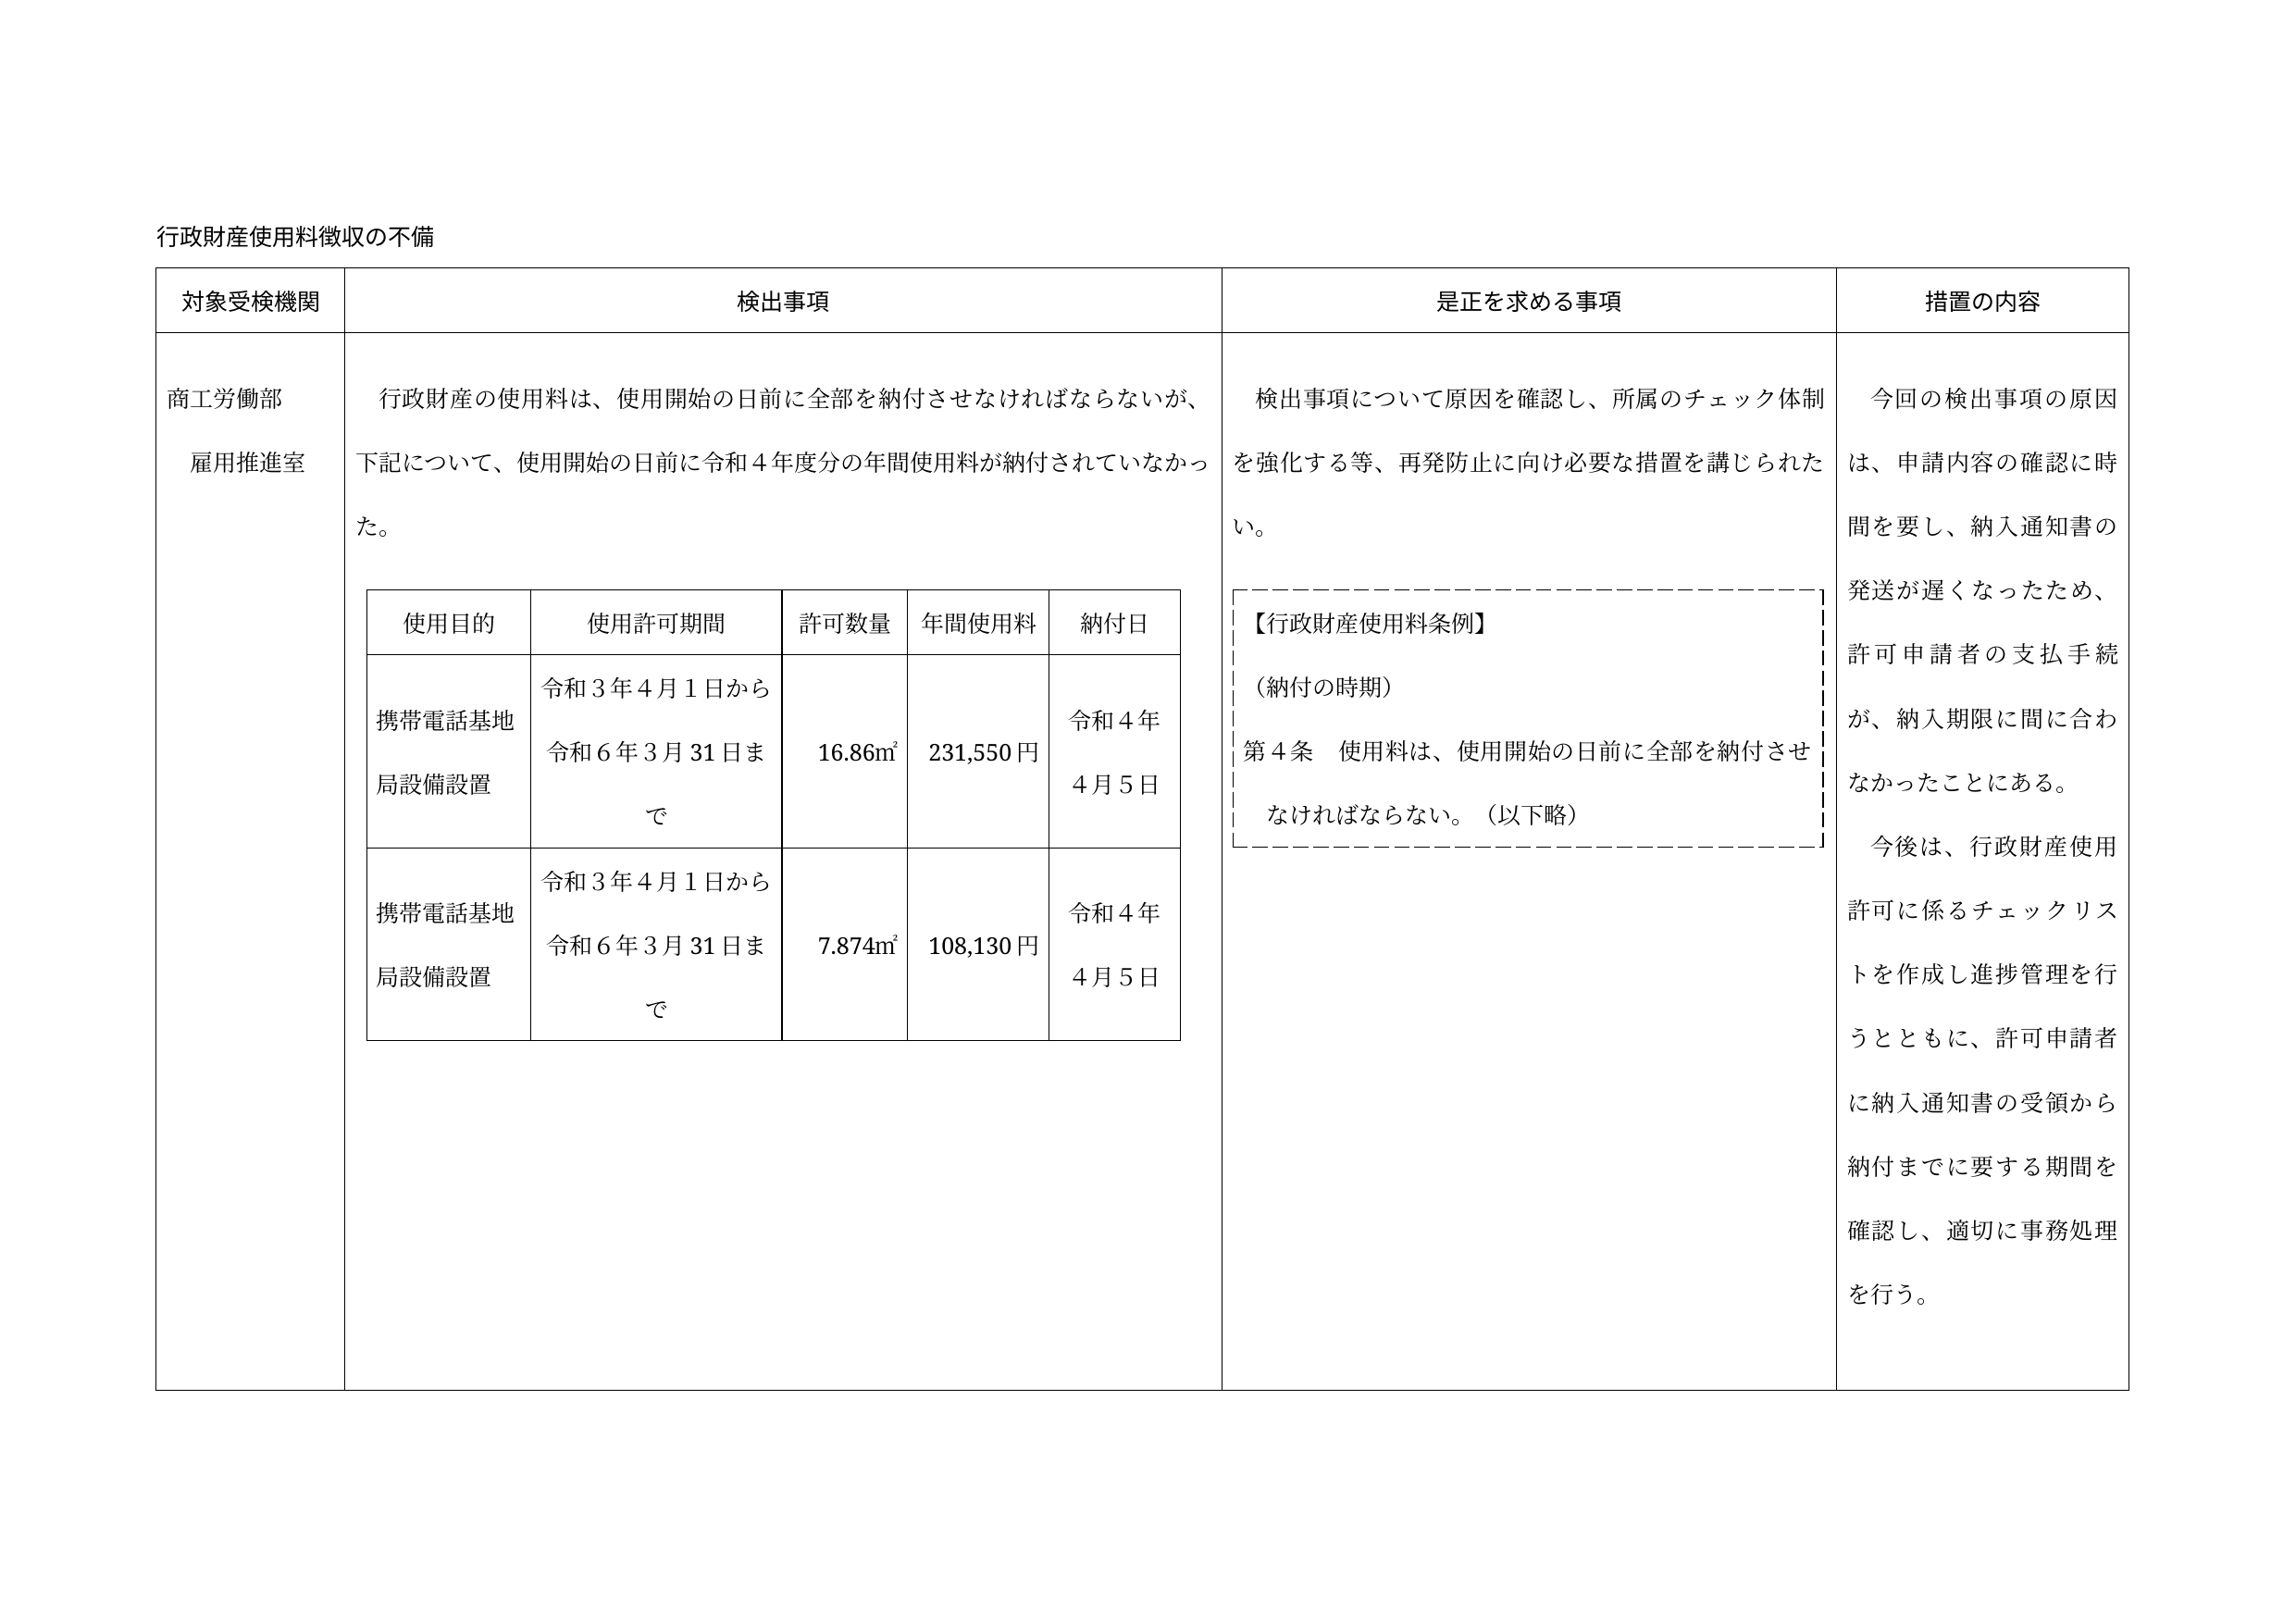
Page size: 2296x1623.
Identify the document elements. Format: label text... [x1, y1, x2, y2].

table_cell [1837, 333, 2128, 1390]
table_header 措置の内容 [1837, 268, 2128, 332]
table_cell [1222, 333, 1836, 1390]
table_cell 商工労働部 雇用推進室 [156, 333, 344, 1390]
table_header 対象受検機関 [156, 268, 344, 332]
table_header 検出事項 [345, 268, 1222, 332]
text 行政財産使用料徴収の不備 [156, 204, 2131, 267]
table_header 是正を求める事項 [1222, 268, 1836, 332]
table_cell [345, 333, 1222, 1390]
